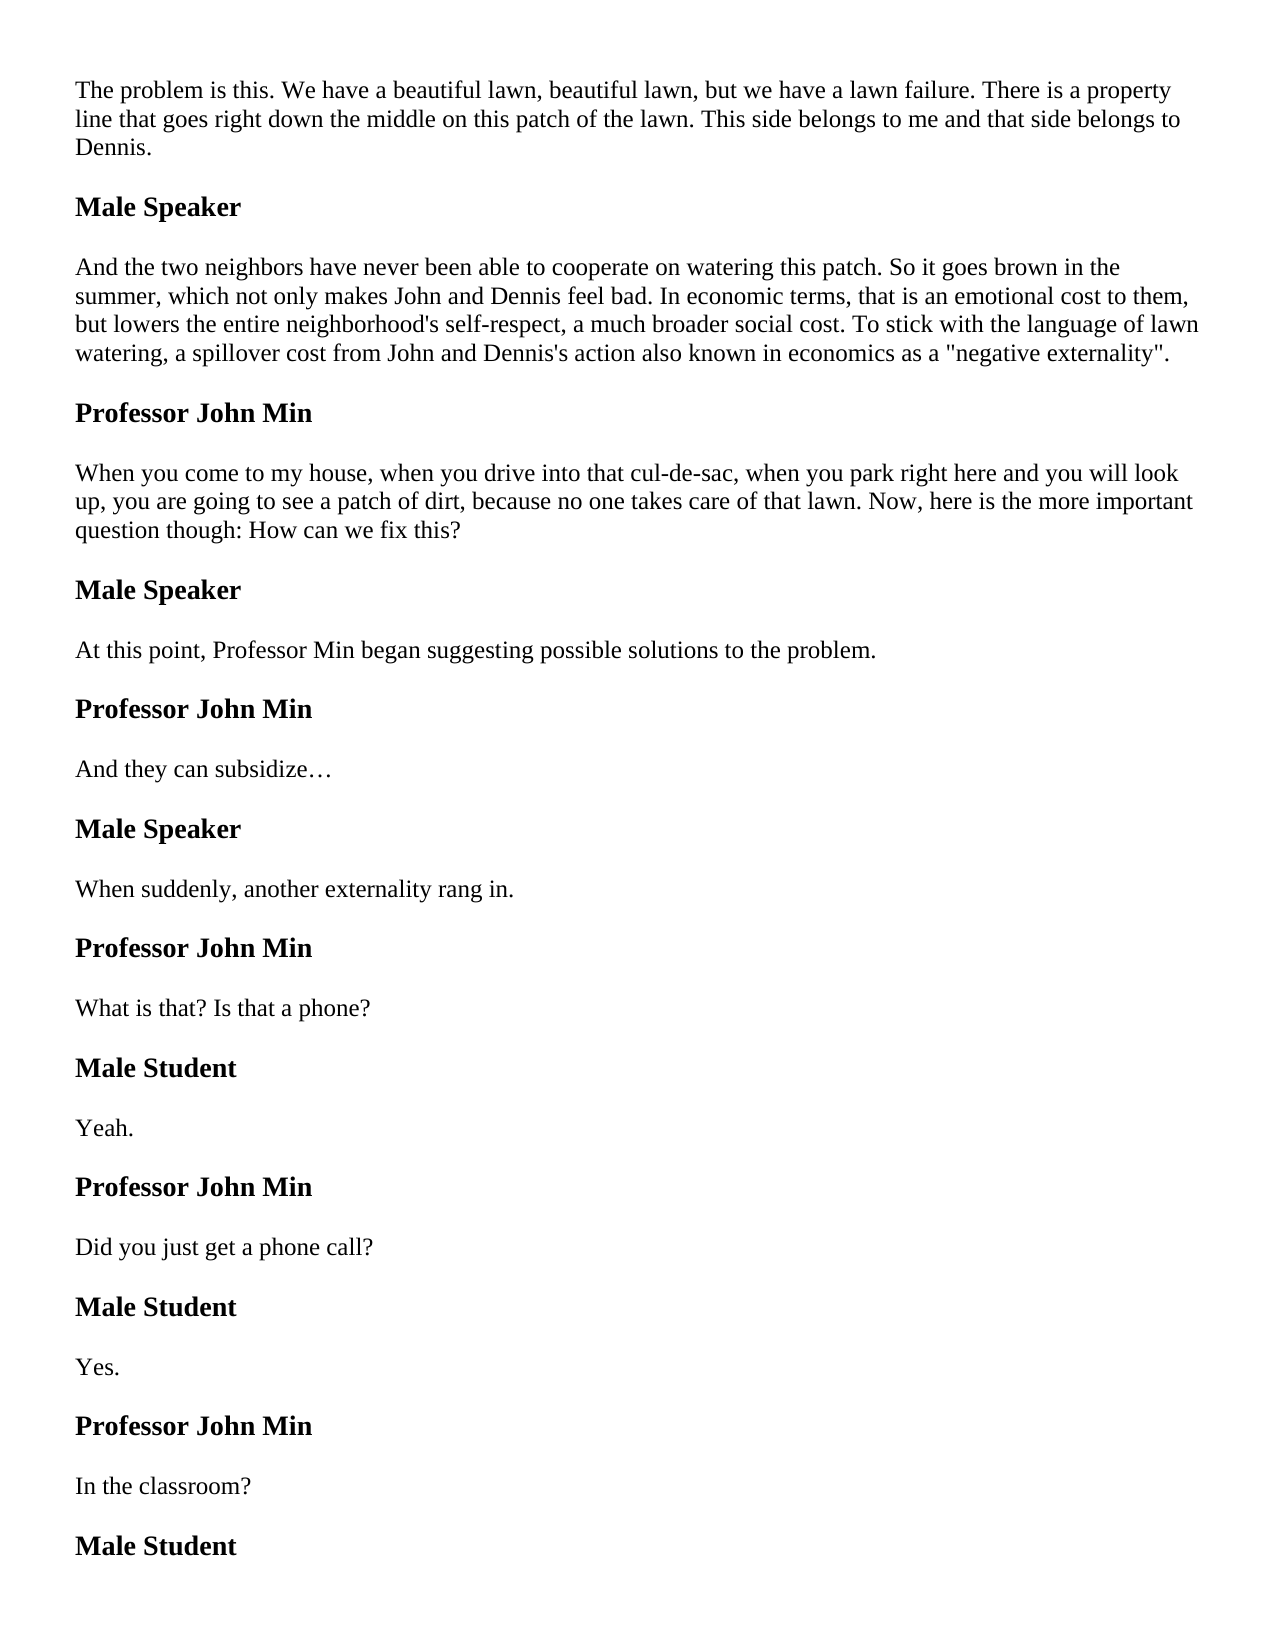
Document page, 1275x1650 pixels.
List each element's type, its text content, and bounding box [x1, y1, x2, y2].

text Male Student [75, 1529, 1200, 1561]
text The problem is this. We have a beautiful lawn, beautiful lawn, but we have a lawn failure. There is a property line that goes right down the middle on this patch of the lawn. This side belongs to me and that side belongs to Dennis. [75, 75, 1200, 161]
text At this point, Professor Min began suggesting possible solutions to the problem. [75, 635, 1200, 663]
text When you come to my house, when you drive into that cul-de-sac, when you park right here and you will look up, you are going to see a patch of dirt, because no one takes care of that lawn. Now, here is the more important question though: How can we fix this? [75, 458, 1200, 544]
text Male Student [75, 1290, 1200, 1322]
text Professor John Min [75, 932, 1200, 964]
text Did you just get a phone call? [75, 1232, 1200, 1261]
text Professor John Min [75, 1171, 1200, 1203]
text Yeah. [75, 1113, 1200, 1141]
text In the classroom? [75, 1471, 1200, 1500]
text Professor John Min [75, 396, 1200, 428]
text Male Student [75, 1051, 1200, 1083]
text And they can subsidize… [75, 754, 1200, 783]
text Male Speaker [75, 812, 1200, 844]
text Yes. [75, 1352, 1200, 1380]
text Professor John Min [75, 693, 1200, 725]
text Professor John Min [75, 1409, 1200, 1442]
text And the two neighbors have never been able to cooperate on watering this patch. So it goes brown in the summer, which not only makes John and Dennis feel bad. In economic terms, that is an emotional cost to them, but lowers the entire neighborhood's self-respect, a much broader social cost. To stick with the language of lawn watering, a spillover cost from John and Dennis's action also known in economics as a "negative externality". [75, 252, 1200, 367]
text Male Speaker [75, 190, 1200, 223]
text What is that? Is that a phone? [75, 993, 1200, 1022]
text When suddenly, another externality rang in. [75, 874, 1200, 902]
text Male Speaker [75, 573, 1200, 606]
